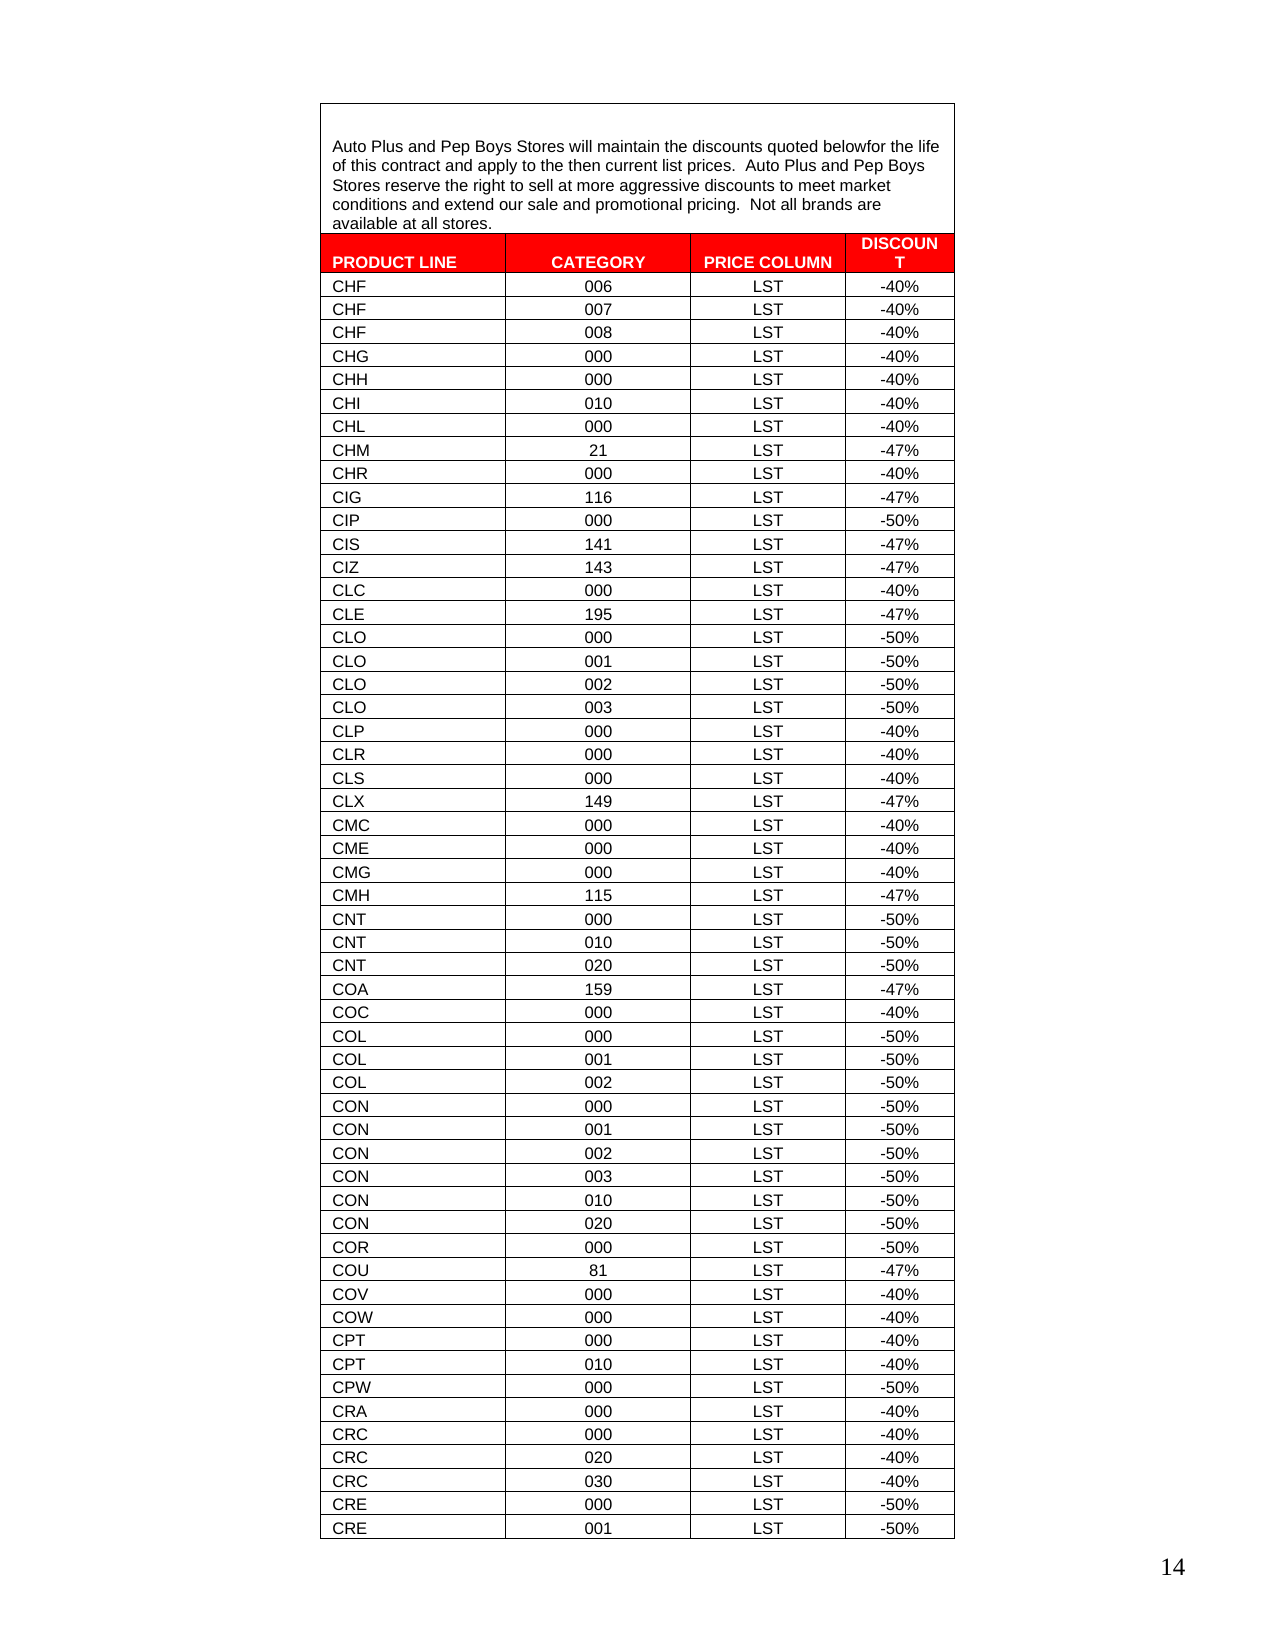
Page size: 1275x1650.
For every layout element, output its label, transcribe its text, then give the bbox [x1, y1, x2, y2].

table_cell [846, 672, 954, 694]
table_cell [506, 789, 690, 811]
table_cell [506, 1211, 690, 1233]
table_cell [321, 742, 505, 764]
table_header Auto Plus and Pep Boys Stores will maintain the discounts quoted belowfor the life of this contract and apply to the then current list prices. Auto Plus and Pep Boys Stores reserve the right to sell at more aggressive discounts to meet market conditions and extend our sale and promotional pricing. Not all brands are available at all stores. [321, 104, 954, 233]
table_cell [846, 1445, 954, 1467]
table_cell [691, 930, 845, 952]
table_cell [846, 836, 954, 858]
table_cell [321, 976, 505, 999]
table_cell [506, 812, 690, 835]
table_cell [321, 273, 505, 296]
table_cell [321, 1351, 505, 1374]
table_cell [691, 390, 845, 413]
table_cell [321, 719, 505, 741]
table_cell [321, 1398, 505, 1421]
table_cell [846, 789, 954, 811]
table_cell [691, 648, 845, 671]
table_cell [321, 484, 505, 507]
table_cell PRODUCT LINE [321, 234, 505, 272]
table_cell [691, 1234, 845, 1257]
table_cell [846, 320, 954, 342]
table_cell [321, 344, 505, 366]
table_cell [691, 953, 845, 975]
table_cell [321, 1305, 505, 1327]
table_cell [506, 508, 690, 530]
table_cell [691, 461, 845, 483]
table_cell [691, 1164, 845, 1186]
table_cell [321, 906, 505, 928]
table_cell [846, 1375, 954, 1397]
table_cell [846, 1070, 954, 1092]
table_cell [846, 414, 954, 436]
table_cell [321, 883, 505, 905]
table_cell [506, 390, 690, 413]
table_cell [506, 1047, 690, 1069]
table_cell PRICE COLUMN [691, 234, 845, 272]
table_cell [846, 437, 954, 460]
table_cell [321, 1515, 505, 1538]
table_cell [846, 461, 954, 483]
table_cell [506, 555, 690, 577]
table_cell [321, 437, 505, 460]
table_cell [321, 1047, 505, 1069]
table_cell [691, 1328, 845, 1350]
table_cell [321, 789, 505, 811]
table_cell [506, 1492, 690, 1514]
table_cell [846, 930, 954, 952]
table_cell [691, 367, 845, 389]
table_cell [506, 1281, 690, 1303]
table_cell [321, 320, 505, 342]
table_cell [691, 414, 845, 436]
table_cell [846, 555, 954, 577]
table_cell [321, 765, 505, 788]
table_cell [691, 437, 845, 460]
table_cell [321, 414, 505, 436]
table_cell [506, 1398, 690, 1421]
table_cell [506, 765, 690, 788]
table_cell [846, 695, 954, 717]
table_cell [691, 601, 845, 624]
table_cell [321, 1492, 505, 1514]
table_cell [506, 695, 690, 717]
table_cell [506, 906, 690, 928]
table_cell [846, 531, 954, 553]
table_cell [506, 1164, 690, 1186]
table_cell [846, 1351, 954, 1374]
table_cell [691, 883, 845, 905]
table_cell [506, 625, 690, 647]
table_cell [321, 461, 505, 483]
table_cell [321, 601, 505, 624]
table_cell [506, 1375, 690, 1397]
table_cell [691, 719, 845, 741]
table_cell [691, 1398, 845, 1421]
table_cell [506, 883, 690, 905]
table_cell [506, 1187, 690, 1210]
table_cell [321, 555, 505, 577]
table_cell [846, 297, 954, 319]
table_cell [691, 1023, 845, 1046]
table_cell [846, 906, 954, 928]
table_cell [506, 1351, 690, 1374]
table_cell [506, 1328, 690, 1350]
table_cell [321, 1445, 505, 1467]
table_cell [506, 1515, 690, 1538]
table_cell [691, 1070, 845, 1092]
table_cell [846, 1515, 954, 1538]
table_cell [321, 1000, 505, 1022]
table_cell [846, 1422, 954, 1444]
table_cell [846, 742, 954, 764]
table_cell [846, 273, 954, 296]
table_cell CATEGORY [506, 234, 690, 272]
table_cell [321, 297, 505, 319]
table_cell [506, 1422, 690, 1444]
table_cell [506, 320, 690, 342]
table_cell DISCOUNT [846, 234, 954, 272]
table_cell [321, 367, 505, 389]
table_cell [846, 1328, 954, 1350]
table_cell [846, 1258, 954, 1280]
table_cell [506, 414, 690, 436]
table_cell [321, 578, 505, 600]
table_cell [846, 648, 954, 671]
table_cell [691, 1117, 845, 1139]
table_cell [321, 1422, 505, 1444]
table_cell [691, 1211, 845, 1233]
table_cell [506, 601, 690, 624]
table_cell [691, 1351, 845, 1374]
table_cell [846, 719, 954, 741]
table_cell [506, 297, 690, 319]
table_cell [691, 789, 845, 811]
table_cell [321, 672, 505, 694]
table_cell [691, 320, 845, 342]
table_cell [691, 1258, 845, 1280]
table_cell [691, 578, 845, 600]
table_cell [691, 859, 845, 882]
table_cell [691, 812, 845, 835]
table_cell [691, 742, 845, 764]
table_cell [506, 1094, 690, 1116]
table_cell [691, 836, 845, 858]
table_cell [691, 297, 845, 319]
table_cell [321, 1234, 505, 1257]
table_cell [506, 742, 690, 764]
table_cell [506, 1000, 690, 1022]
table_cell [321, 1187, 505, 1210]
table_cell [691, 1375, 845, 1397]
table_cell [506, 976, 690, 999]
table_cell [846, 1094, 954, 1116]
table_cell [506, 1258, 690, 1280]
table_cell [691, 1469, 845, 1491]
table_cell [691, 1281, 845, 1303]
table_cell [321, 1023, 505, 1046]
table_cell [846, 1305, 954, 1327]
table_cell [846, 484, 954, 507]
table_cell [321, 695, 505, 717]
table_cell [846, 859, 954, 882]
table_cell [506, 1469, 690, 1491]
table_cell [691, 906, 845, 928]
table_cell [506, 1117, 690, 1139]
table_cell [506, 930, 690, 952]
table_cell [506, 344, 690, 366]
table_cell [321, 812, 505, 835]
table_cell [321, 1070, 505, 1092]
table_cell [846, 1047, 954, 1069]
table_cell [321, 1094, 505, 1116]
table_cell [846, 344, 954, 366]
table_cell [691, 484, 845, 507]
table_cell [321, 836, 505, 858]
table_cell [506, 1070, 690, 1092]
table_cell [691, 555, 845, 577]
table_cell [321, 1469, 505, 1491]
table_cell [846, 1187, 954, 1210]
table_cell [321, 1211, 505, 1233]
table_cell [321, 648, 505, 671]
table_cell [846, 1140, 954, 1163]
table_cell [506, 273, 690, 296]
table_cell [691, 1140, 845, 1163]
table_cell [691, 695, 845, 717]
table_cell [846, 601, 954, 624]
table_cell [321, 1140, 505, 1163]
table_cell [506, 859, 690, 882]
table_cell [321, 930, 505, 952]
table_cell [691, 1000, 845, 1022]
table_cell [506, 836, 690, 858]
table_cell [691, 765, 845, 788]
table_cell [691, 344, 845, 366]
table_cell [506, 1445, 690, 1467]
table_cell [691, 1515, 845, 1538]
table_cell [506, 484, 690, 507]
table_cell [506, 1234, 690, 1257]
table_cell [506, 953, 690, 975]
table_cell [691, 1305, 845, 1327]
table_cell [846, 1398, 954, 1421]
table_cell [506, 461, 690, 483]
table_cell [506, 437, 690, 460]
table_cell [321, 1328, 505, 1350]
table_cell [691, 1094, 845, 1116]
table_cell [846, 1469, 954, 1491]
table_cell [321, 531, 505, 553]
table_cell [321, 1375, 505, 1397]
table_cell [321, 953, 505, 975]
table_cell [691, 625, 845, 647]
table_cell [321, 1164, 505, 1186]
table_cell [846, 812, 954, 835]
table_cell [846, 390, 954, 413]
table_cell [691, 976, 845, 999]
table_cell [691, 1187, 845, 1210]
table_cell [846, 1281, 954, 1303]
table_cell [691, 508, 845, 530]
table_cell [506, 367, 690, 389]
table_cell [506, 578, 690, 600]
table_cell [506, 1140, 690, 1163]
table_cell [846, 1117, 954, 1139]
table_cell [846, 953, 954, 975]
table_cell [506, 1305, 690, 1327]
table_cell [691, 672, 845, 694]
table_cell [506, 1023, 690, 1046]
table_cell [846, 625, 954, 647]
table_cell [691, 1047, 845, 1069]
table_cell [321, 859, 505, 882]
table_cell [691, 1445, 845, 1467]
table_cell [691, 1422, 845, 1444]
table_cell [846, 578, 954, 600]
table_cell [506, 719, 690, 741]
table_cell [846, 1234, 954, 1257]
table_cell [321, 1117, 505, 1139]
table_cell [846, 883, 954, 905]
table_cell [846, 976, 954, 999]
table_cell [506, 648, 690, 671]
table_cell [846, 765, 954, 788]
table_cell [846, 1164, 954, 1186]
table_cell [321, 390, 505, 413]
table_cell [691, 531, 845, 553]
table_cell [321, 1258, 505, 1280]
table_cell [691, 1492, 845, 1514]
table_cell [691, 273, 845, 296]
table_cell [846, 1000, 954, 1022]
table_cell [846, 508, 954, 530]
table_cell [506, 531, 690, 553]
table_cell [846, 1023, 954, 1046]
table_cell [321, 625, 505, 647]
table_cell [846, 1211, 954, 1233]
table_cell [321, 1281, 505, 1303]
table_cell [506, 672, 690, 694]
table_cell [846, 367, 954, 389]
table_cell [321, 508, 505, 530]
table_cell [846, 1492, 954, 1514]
